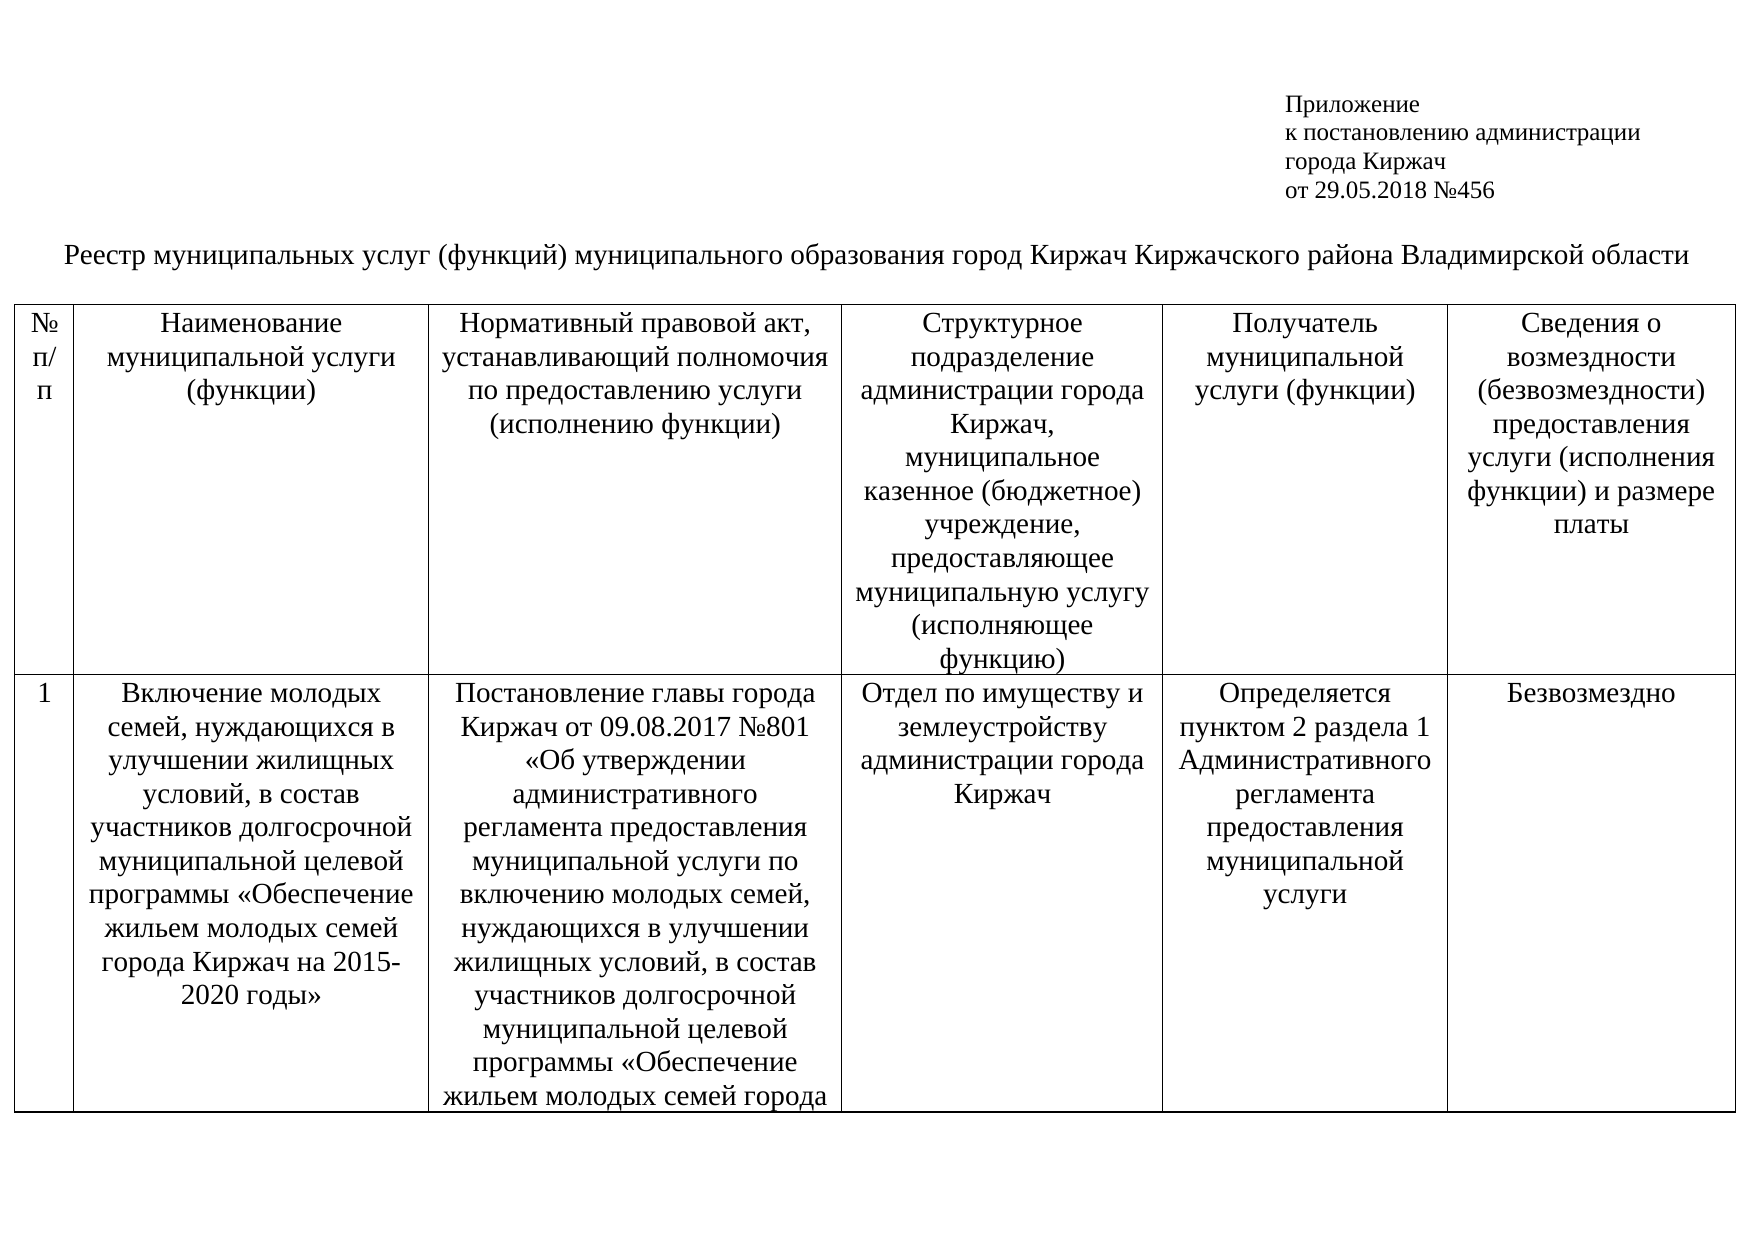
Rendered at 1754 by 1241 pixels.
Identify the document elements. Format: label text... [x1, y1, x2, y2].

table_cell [842, 675, 1162, 1111]
text города Киржач [29, 146, 1724, 175]
table_header Нормативный правовой акт, устанавливающий полномочия по предоставлению услуги (исполнению функции) [429, 305, 841, 674]
table_cell 1 [15, 675, 73, 1111]
table_header Получатель муниципальной услуги (функции) [1163, 305, 1447, 674]
text к постановлению администрации [29, 117, 1724, 146]
table_cell Безвозмездно [1448, 675, 1735, 1111]
table_header Сведения о возмездности (безвозмездности) предоставления услуги (исполнения функции) и размере платы [1448, 305, 1735, 674]
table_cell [429, 675, 841, 1111]
table_header Наименование муниципальной услуги (функции) [74, 305, 428, 674]
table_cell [1163, 675, 1447, 1111]
text от 29.05.2018 №456 [29, 175, 1724, 204]
table_header №п/п [15, 305, 73, 674]
table_header Структурное подразделение администрации города Киржач, муниципальное казенное (бюджетное) учреждение, предоставляющее муниципальную услугу (исполняющее функцию) [842, 305, 1162, 674]
text Реестр муниципальных услуг (функций) муниципального образования город Киржач Киржачского района Владимирской области [29, 237, 1724, 271]
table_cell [74, 675, 428, 1111]
text Приложение [29, 89, 1724, 117]
